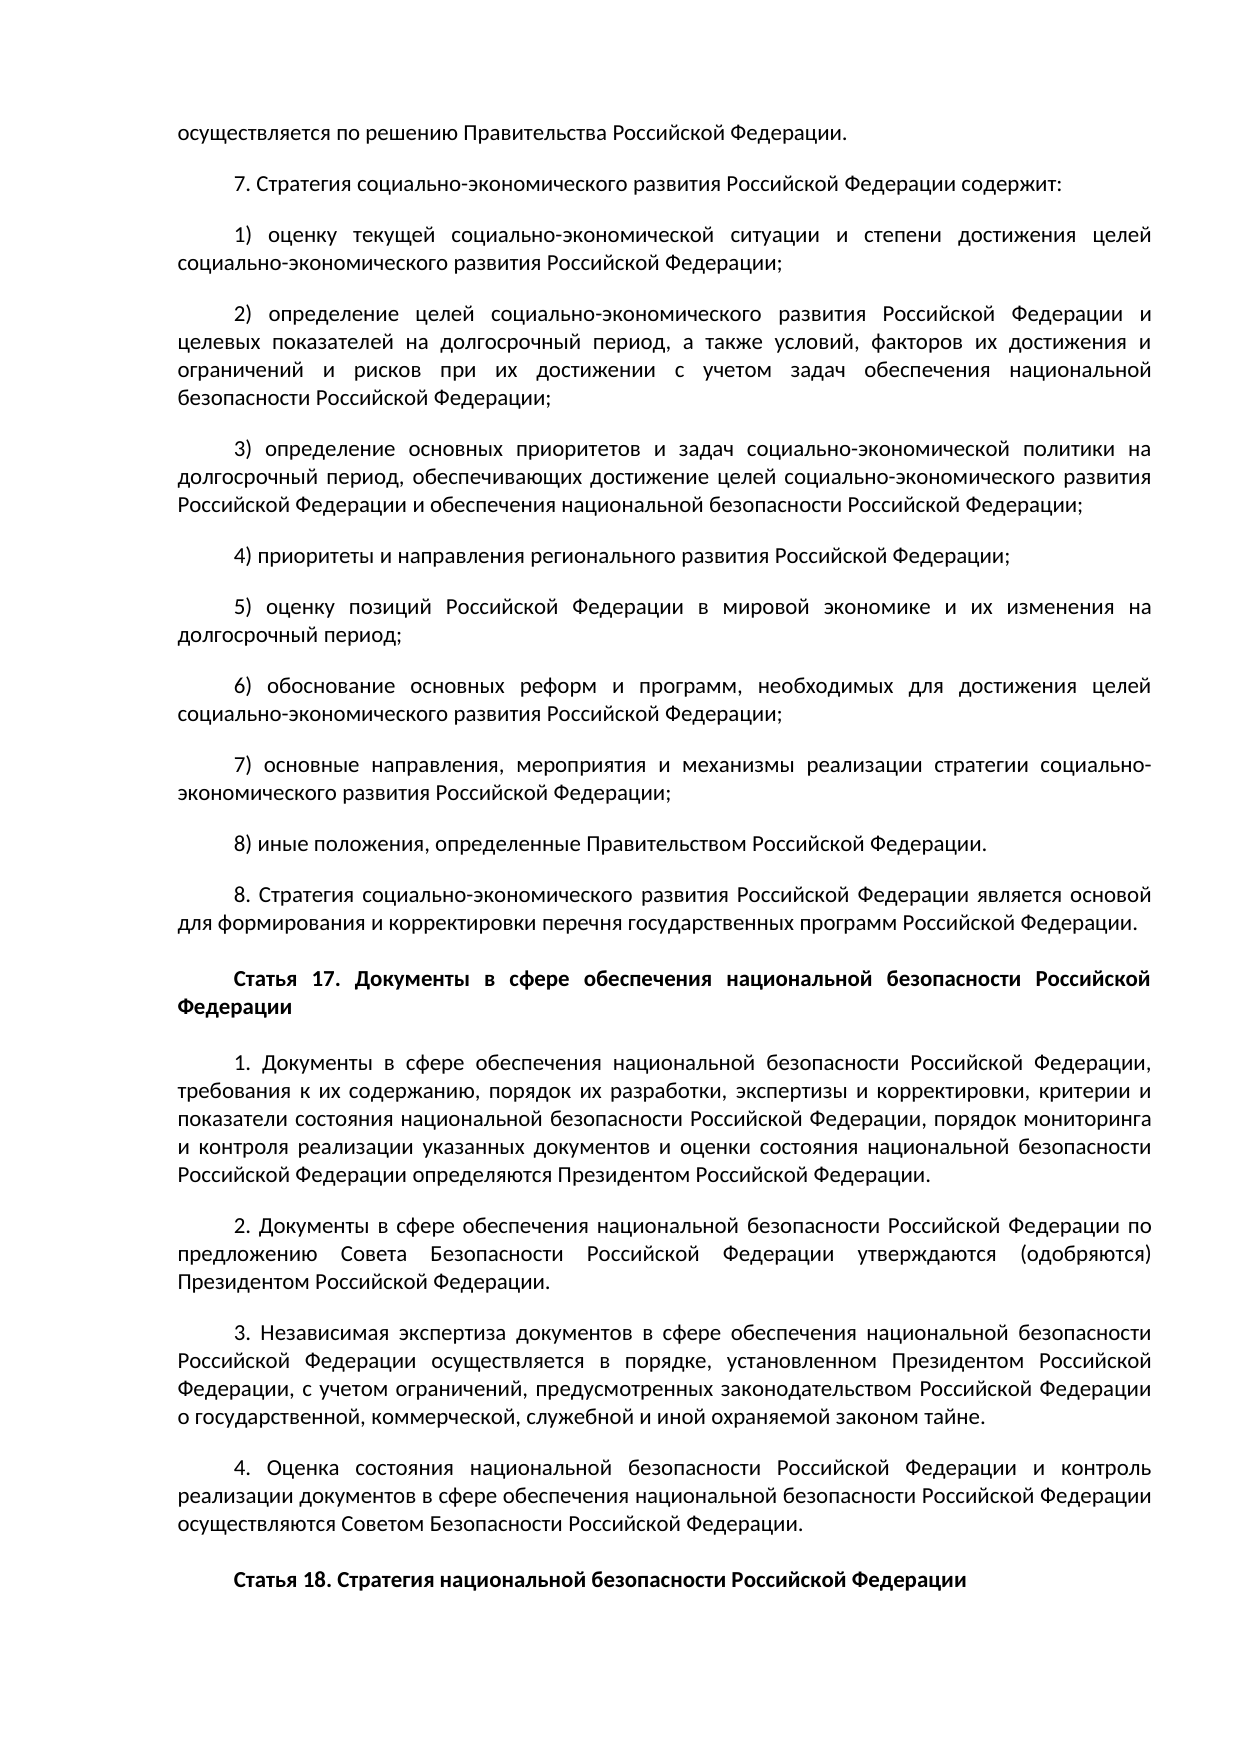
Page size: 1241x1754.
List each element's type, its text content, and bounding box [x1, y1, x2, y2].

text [177, 118, 1152, 146]
text 5) оценку позиций Российской Федерации в мировой экономике и их изменения на долгосрочный период; [177, 592, 1152, 648]
text 4. Оценка состояния национальной безопасности Российской Федерации и контроль реализации документов в сфере обеспечения национальной безопасности Российской Федерации осуществляются Советом Безопасности Российской Федерации. [177, 1453, 1152, 1537]
text 8. Стратегия социально-экономического развития Российской Федерации является основой для формирования и корректировки перечня государственных программ Российской Федерации. [177, 880, 1152, 936]
text 8) иные положения, определенные Правительством Российской Федерации. [177, 829, 1152, 857]
text 7. Стратегия социально-экономического развития Российской Федерации содержит: [177, 169, 1152, 197]
text 1. Документы в сфере обеспечения национальной безопасности Российской Федерации, требования к их содержанию, порядок их разработки, экспертизы и корректировки, критерии и показатели состояния национальной безопасности Российской Федерации, порядок мониторинга и контроля реализации указанных документов и оценки состояния национальной безопасности Российской Федерации определяются Президентом Российской Федерации. [177, 1048, 1152, 1188]
text 2. Документы в сфере обеспечения национальной безопасности Российской Федерации по предложению Совета Безопасности Российской Федерации утверждаются (одобряются) Президентом Российской Федерации. [177, 1211, 1152, 1295]
text 4) приоритеты и направления регионального развития Российской Федерации; [177, 541, 1152, 569]
text 3. Независимая экспертиза документов в сфере обеспечения национальной безопасности Российской Федерации осуществляется в порядке, установленном Президентом Российской Федерации, с учетом ограничений, предусмотренных законодательством Российской Федерации о государственной, коммерческой, служебной и иной охраняемой законом тайне. [177, 1318, 1152, 1430]
title Статья 17. Документы в сфере обеспечения национальной безопасности Российской Федерации [177, 964, 1152, 1020]
text 7) основные направления, мероприятия и механизмы реализации стратегии социально-экономического развития Российской Федерации; [177, 750, 1152, 806]
text 6) обоснование основных реформ и программ, необходимых для достижения целей социально-экономического развития Российской Федерации; [177, 671, 1152, 727]
title Статья 18. Стратегия национальной безопасности Российской Федерации [177, 1565, 1152, 1593]
text 1) оценку текущей социально-экономической ситуации и степени достижения целей социально-экономического развития Российской Федерации; [177, 220, 1152, 276]
text 3) определение основных приоритетов и задач социально-экономической политики на долгосрочный период, обеспечивающих достижение целей социально-экономического развития Российской Федерации и обеспечения национальной безопасности Российской Федерации; [177, 434, 1152, 518]
text 2) определение целей социально-экономического развития Российской Федерации и целевых показателей на долгосрочный период, а также условий, факторов их достижения и ограничений и рисков при их достижении с учетом задач обеспечения национальной безопасности Российской Федерации; [177, 299, 1152, 411]
